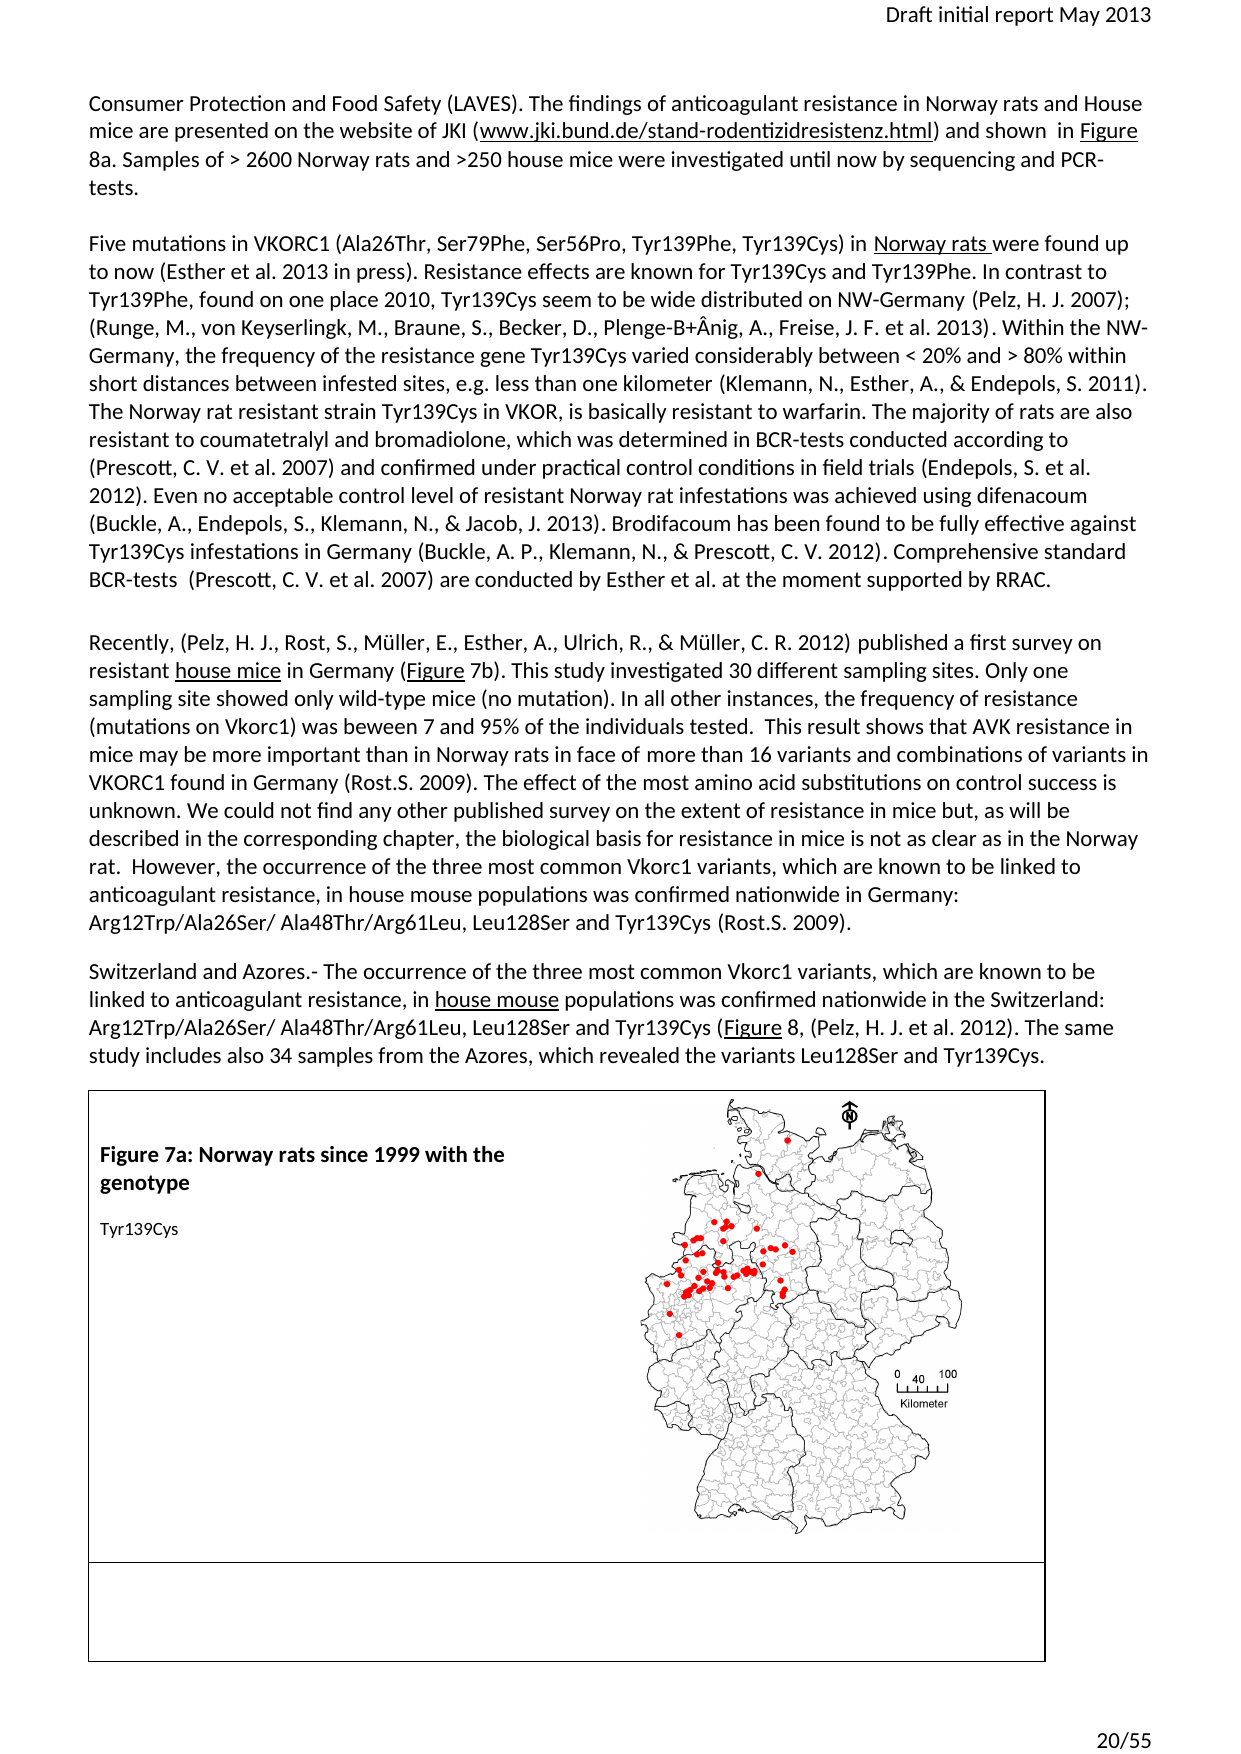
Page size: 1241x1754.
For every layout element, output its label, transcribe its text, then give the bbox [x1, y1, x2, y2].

text Switzerland and Azores.- The occurrence of the three most common Vkorc1 variants, which are known to be linked to anticoagulant resistance, in house mouse populations was confirmed nationwide in the Switzerland: Arg12Trp/Ala26Ser/ Ala48Thr/Arg61Leu, Leu128Ser and Tyr139Cys (Figure 8, (Pelz, H. J. et al. 2012). The same study includes also 34 samples from the Azores, which revealed the variants Leu128Ser and Tyr139Cys. [89, 957, 1152, 1069]
table_cell [558, 1563, 1044, 1661]
table_header Figure 7a: Norway rats since 1999 with the genotype Tyr139Cys [89, 1091, 557, 1562]
table_header [558, 1091, 1044, 1562]
text Recently, (Pelz, H. J., Rost, S., Müller, E., Esther, A., Ulrich, R., & Müller, C. R. 2012) published a first survey on resistant house mice in Germany (Figure 7b). This study investigated 30 different sampling sites. Only one sampling site showed only wild-type mice (no mutation). In all other instances, the frequency of resistance (mutations on Vkorc1) was beween 7 and 95% of the individuals tested. This result shows that AVK resistance in mice may be more important than in Norway rats in face of more than 16 variants and combinations of variants in VKORC1 found in Germany (Rost.S. 2009). The effect of the most amino acid substitutions on control success is unknown. We could not find any other published survey on the extent of resistance in mice but, as will be described in the corresponding chapter, the biological basis for resistance in mice is not as clear as in the Norway rat. However, the occurrence of the three most common Vkorc1 variants, which are known to be linked to anticoagulant resistance, in house mouse populations was confirmed nationwide in Germany: Arg12Trp/Ala26Ser/ Ala48Thr/Arg61Leu, Leu128Ser and Tyr139Cys (Rost.S. 2009). [89, 628, 1152, 936]
text Five mutations in VKORC1 (Ala26Thr, Ser79Phe, Ser56Pro, Tyr139Phe, Tyr139Cys) in Norway rats were found up to now (Esther et al. 2013 in press). Resistance effects are known for Tyr139Cys and Tyr139Phe. In contrast to Tyr139Phe, found on one place 2010, Tyr139Cys seem to be wide distributed on NW-Germany (Pelz, H. J. 2007); (Runge, M., von Keyserlingk, M., Braune, S., Becker, D., Plenge-B+Ânig, A., Freise, J. F. et al. 2013). Within the NW-Germany, the frequency of the resistance gene Tyr139Cys varied considerably between < 20% and > 80% within short distances between infested sites, e.g. less than one kilometer (Klemann, N., Esther, A., & Endepols, S. 2011). The Norway rat resistant strain Tyr139Cys in VKOR, is basically resistant to warfarin. The majority of rats are also resistant to coumatetralyl and bromadiolone, which was determined in BCR-tests conducted according to (Prescott, C. V. et al. 2007) and confirmed under practical control conditions in field trials (Endepols, S. et al. 2012). Even no acceptable control level of resistant Norway rat infestations was achieved using difenacoum (Buckle, A., Endepols, S., Klemann, N., & Jacob, J. 2013). Brodifacoum has been found to be fully effective against Tyr139Cys infestations in Germany (Buckle, A. P., Klemann, N., & Prescott, C. V. 2012). Comprehensive standard BCR-tests (Prescott, C. V. et al. 2007) are conducted by Esther et al. at the moment supported by RRAC. [89, 229, 1152, 593]
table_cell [89, 1563, 557, 1661]
picture [640, 1099, 962, 1534]
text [89, 89, 1152, 201]
